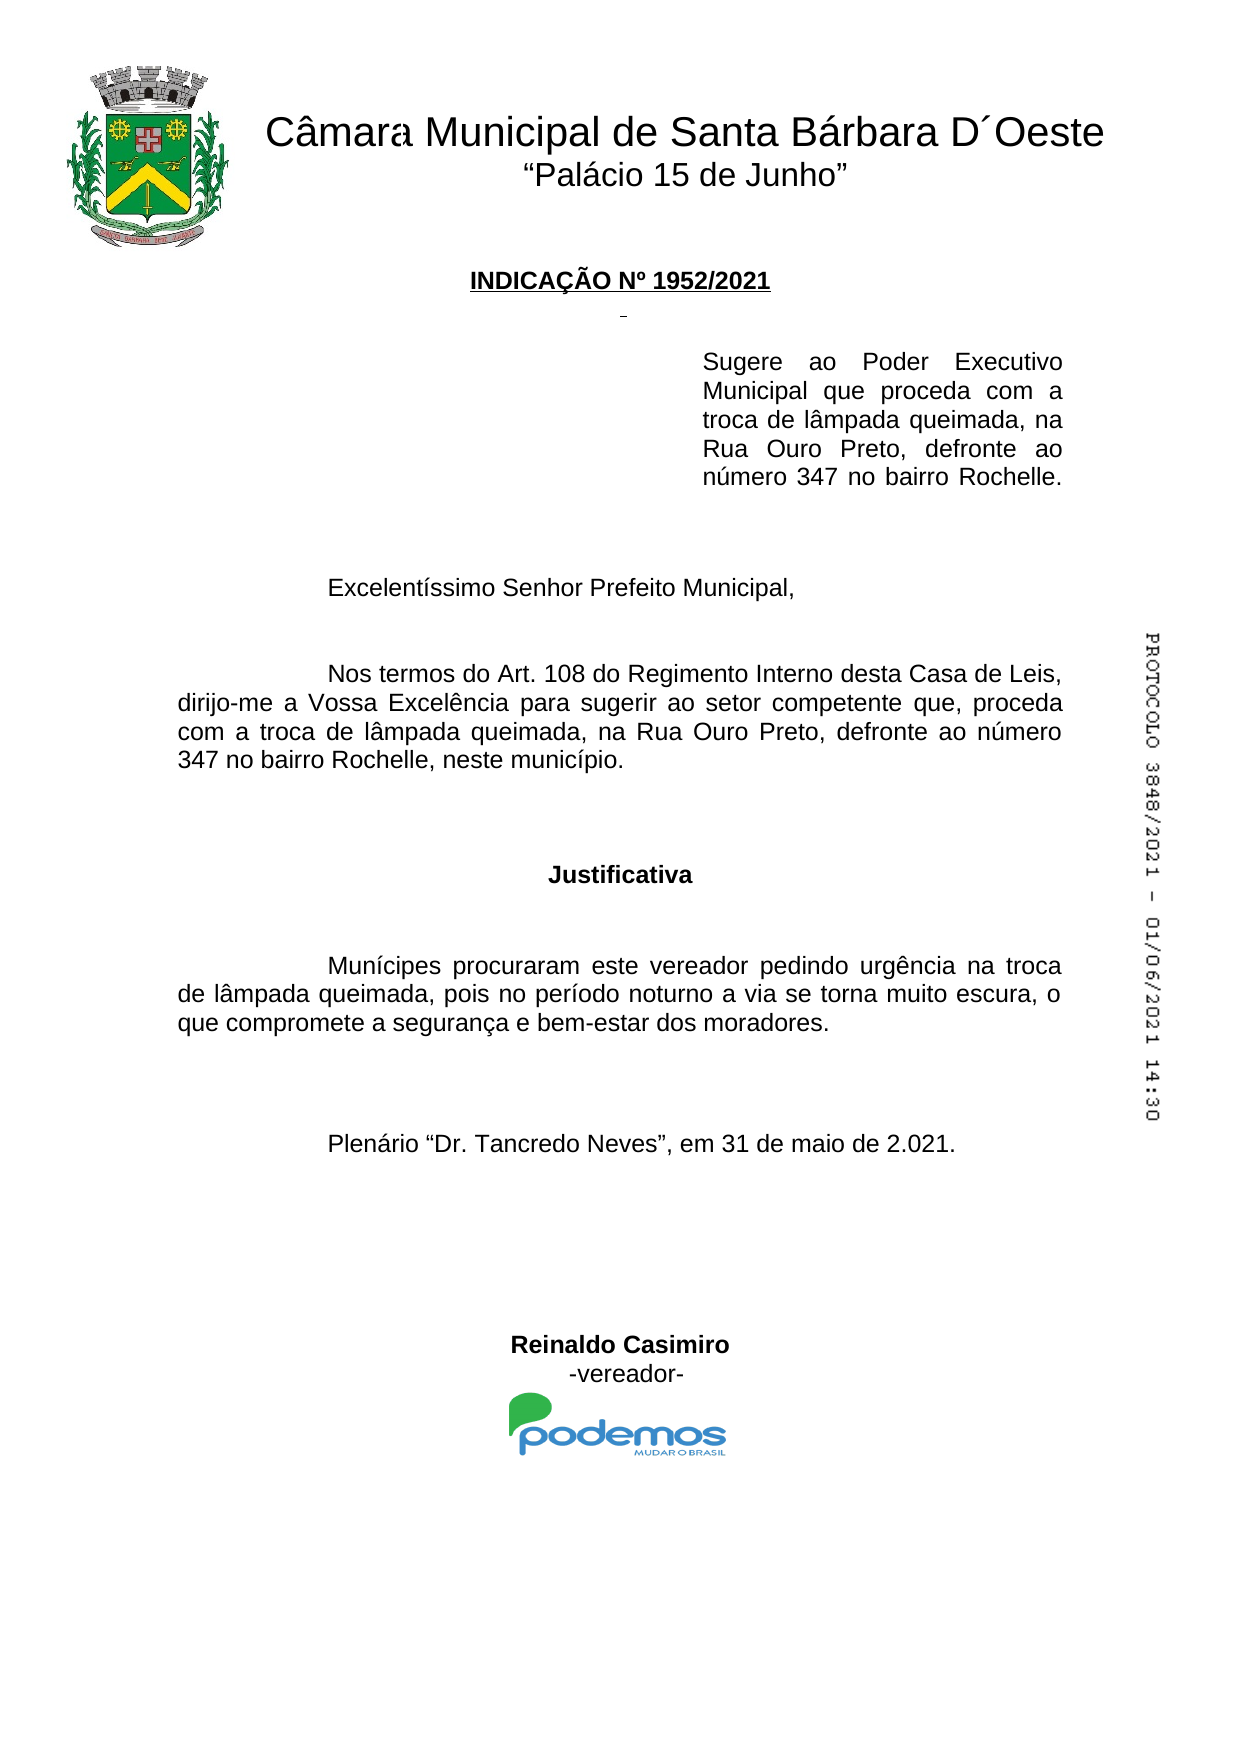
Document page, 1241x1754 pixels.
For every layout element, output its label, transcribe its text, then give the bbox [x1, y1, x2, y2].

text Sugere ao Poder Executivo Municipal que proceda com a troca de lâmpada queimada, na Rua Ouro Preto, defronte ao número 347 no bairro Rochelle. [702, 347, 1063, 515]
picture [66, 66, 235, 254]
text Reinaldo Casimiro [177, 1330, 1063, 1358]
picture [1120, 629, 1183, 1125]
text -vereador- [177, 1358, 1063, 1387]
text Munícipes procuraram este vereador pedindo urgência na troca de lâmpada queimada, pois no período noturno a via se torna muito escura, o que compromete a segurança e bem-estar dos moradores. [177, 951, 1063, 1037]
text Justificativa [177, 860, 1063, 889]
text Plenário “Dr. Tancredo Neves”, em 31 de maio de 2.021. [177, 1128, 1063, 1157]
picture [489, 1387, 745, 1463]
text Excelentíssimo Senhor Prefeito Municipal, [177, 573, 1063, 601]
text Nos termos do Art. 108 do Regimento Interno desta Casa de Leis, dirijo-me a Vossa Excelência para sugerir ao setor competente que, proceda com a troca de lâmpada queimada, na Rua Ouro Preto, defronte ao número 347 no bairro Rochelle, neste município. [177, 659, 1063, 774]
title INDICAÇÃO Nº 1952/2021 [177, 266, 1063, 294]
